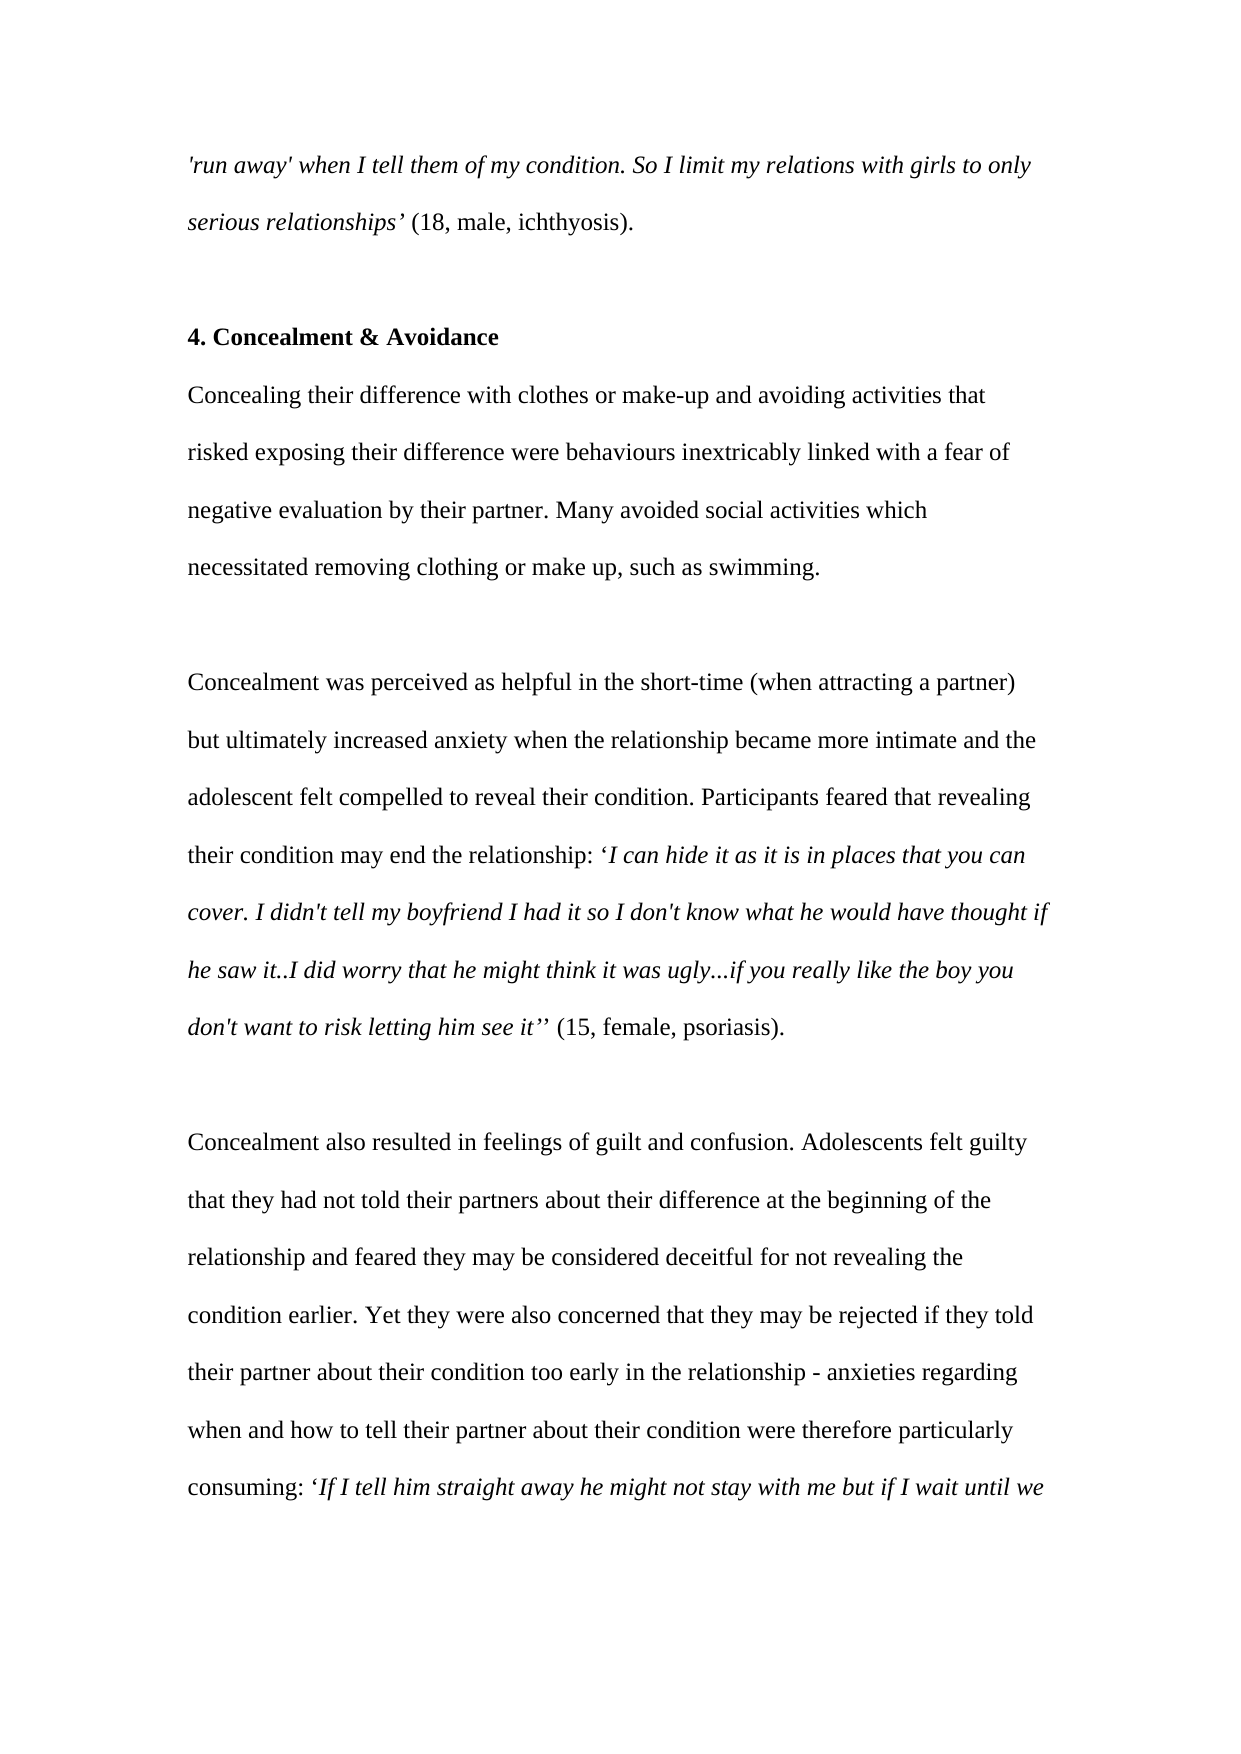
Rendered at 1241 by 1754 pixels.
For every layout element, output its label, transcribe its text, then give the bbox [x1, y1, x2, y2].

text Concealing their difference with clothes or make-up and avoiding activities that risked exposing their difference were behaviours inextricably linked with a fear of negative evaluation by their partner. Many avoided social activities which necessitated removing clothing or make up, such as swimming. [187, 380, 1053, 581]
text 4. Concealment & Avoidance [187, 322, 1053, 351]
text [187, 150, 1053, 236]
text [187, 1127, 1053, 1501]
text Concealment was perceived as helpful in the short-time (when attracting a partner) but ultimately increased anxiety when the relationship became more intimate and the adolescent felt compelled to reveal their condition. Participants feared that revealing their condition may end the relationship: ‘I can hide it as it is in places that you can cover. I didn't tell my boyfriend I had it so I don't know what he would have thought if he saw it..I did worry that he might think it was ugly...if you really like the boy you don't want to risk letting him see it’’ (15, female, psoriasis). [187, 667, 1053, 1041]
